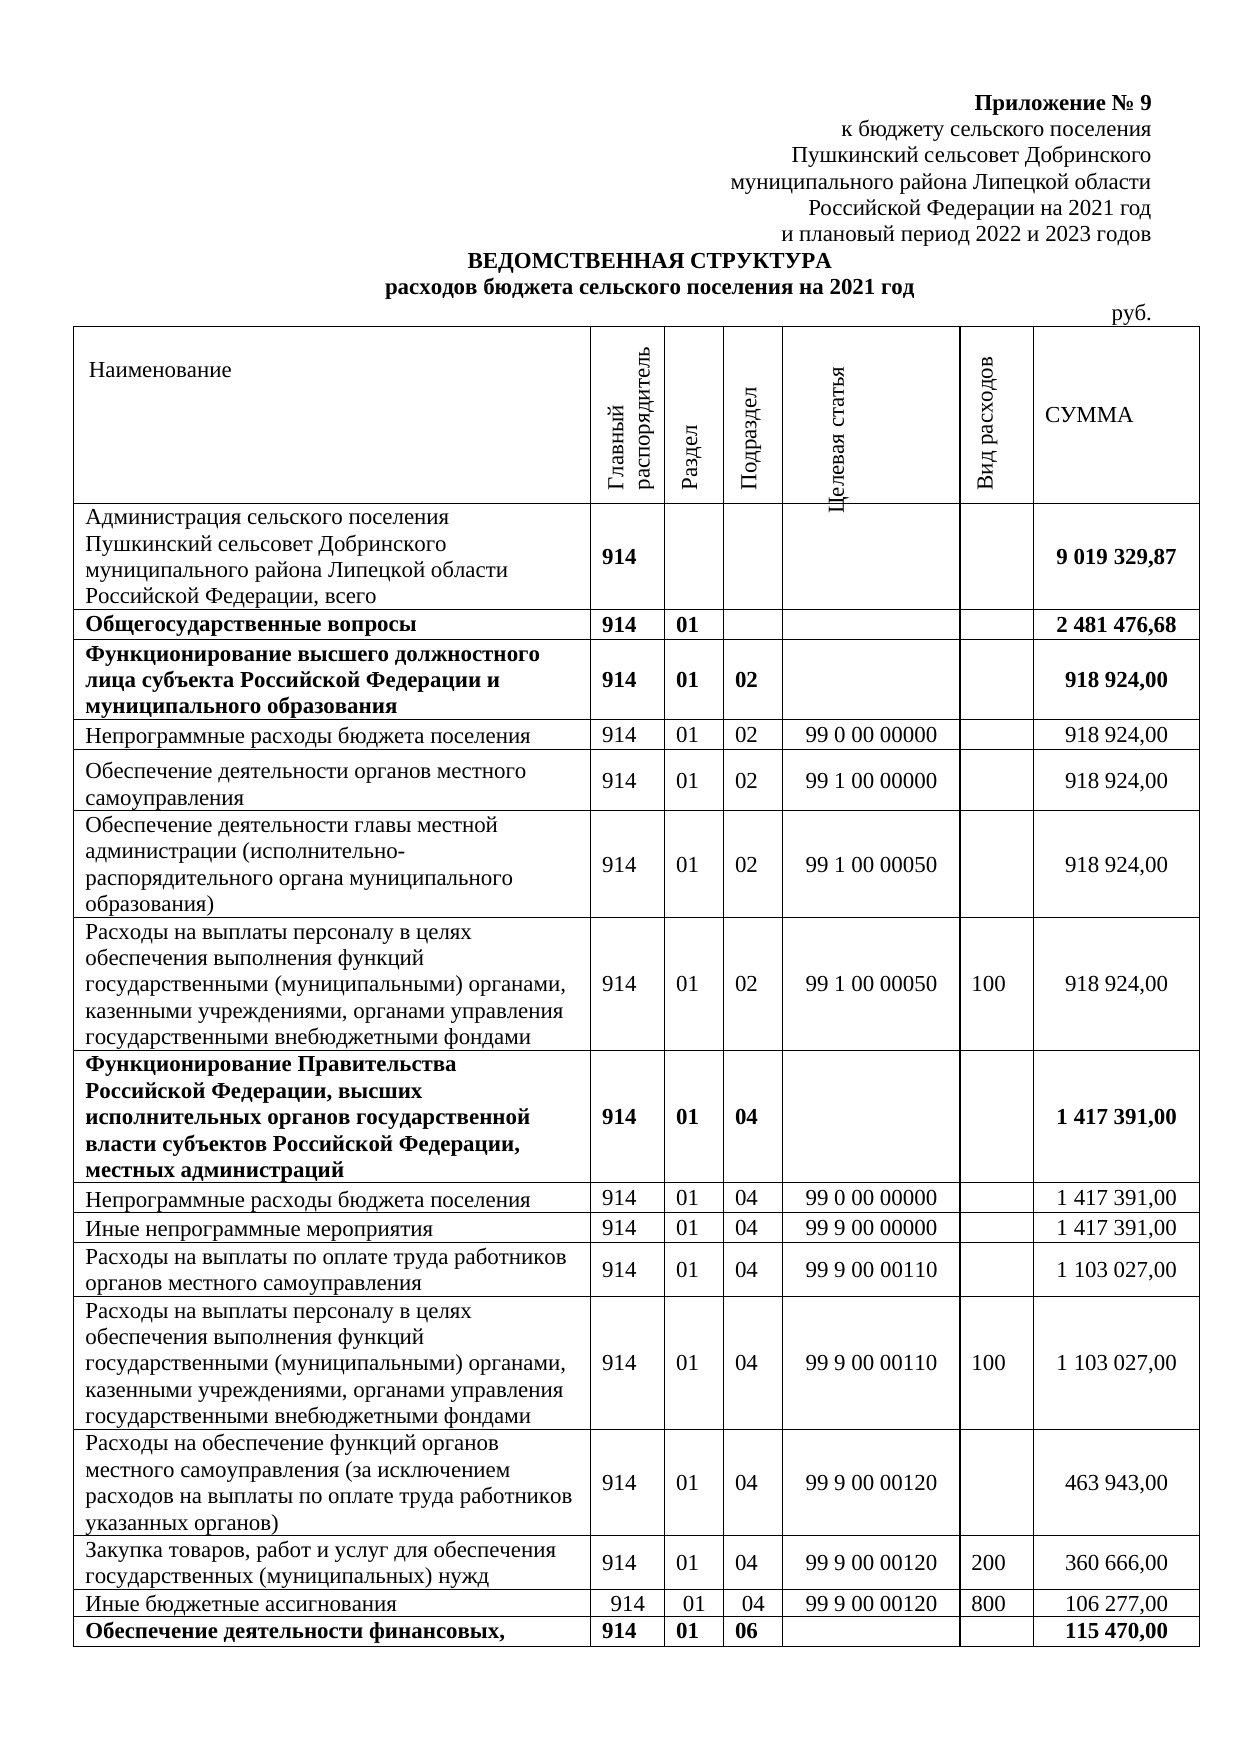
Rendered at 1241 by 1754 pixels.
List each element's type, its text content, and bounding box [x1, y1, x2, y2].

table_cell 01 [665, 1430, 723, 1535]
table_cell Расходы на выплаты персоналу в целях обеспечения выполнения функций государственными (муниципальными) органами, казенными учреждениями, органами управления государственными внебюджетными фондами [74, 918, 590, 1049]
table_cell 914 [591, 811, 664, 917]
table_cell 01 [665, 1243, 723, 1296]
table_cell 01 [665, 1590, 723, 1616]
table_cell [783, 640, 959, 719]
table_cell [783, 1617, 959, 1646]
table_cell [783, 1051, 959, 1182]
table_cell 914 [591, 1536, 664, 1589]
text муниципального района Липецкой области [148, 168, 1152, 194]
table_cell 1 417 391,00 [1034, 1183, 1199, 1212]
table_cell 914 [591, 640, 664, 719]
table_header Наименование [74, 327, 590, 502]
table_cell Расходы на обеспечение функций органов местного самоуправления (за исключением расходов на выплаты по оплате труда работников указанных органов) [74, 1430, 590, 1535]
table_cell 01 [665, 1617, 723, 1646]
table_cell 02 [724, 640, 782, 719]
table_cell [665, 504, 723, 609]
table_cell 918 924,00 [1034, 640, 1199, 719]
table_cell 914 [591, 918, 664, 1049]
table_cell [961, 1617, 1033, 1646]
table_cell 02 [724, 750, 782, 810]
table_cell [961, 750, 1033, 810]
table_cell 04 [724, 1430, 782, 1535]
text к бюджету сельского поселения [148, 115, 1152, 141]
table_cell 04 [724, 1051, 782, 1182]
table_cell 01 [665, 1297, 723, 1428]
table_cell 99 9 00 00120 [783, 1536, 959, 1589]
table_cell 115 470,00 [1034, 1617, 1199, 1646]
table_header Подраздел [724, 327, 782, 502]
table_cell Общегосударственные вопросы [74, 610, 590, 639]
table_cell [724, 504, 782, 609]
table_cell 100 [961, 918, 1033, 1049]
table_cell [724, 610, 782, 639]
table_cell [74, 1617, 590, 1646]
table_cell 914 [591, 750, 664, 810]
table_cell 02 [724, 720, 782, 748]
table_cell 99 9 00 00120 [783, 1590, 959, 1616]
table_cell [961, 504, 1033, 609]
table_cell 360 666,00 [1034, 1536, 1199, 1589]
table_cell 04 [724, 1536, 782, 1589]
table_cell 1 417 391,00 [1034, 1051, 1199, 1182]
table_cell 99 0 00 00000 [783, 720, 959, 748]
table_cell 04 [724, 1213, 782, 1242]
text Приложение № 9 [148, 89, 1152, 115]
table_cell 914 [591, 504, 664, 609]
table_cell 918 924,00 [1034, 750, 1199, 810]
table_cell 918 924,00 [1034, 918, 1199, 1049]
table_cell 04 [724, 1243, 782, 1296]
table_header Главный распорядитель [591, 327, 664, 502]
table_cell [961, 1051, 1033, 1182]
table_cell [961, 1213, 1033, 1242]
table_cell 100 [961, 1297, 1033, 1428]
table_cell 01 [665, 918, 723, 1049]
table_cell 914 [591, 1183, 664, 1212]
table_cell 01 [665, 1183, 723, 1212]
table_cell Закупка товаров, работ и услуг для обеспечения государственных (муниципальных) нужд [74, 1536, 590, 1589]
table_cell 01 [665, 1536, 723, 1589]
table_cell 914 [591, 720, 664, 748]
table_cell 914 [591, 610, 664, 639]
table_cell [961, 640, 1033, 719]
table_cell [961, 1243, 1033, 1296]
table_cell Администрация сельского поселения Пушкинский сельсовет Добринского муниципального района Липецкой области Российской Федерации, всего [74, 504, 590, 609]
table_cell Расходы на выплаты по оплате труда работников органов местного самоуправления [74, 1243, 590, 1296]
text расходов бюджета сельского поселения на 2021 год [148, 273, 1152, 299]
table_cell 1 103 027,00 [1034, 1243, 1199, 1296]
table_cell 01 [665, 811, 723, 917]
table_cell 99 9 00 00110 [783, 1243, 959, 1296]
table_cell Иные непрограммные мероприятия [74, 1213, 590, 1242]
table_cell 918 924,00 [1034, 720, 1199, 748]
table_header Вид расходов [961, 327, 1033, 502]
table_cell 1 417 391,00 [1034, 1213, 1199, 1242]
table_cell Непрограммные расходы бюджета поселения [74, 1183, 590, 1212]
table_cell [961, 811, 1033, 917]
table_cell 99 9 00 00120 [783, 1430, 959, 1535]
table_header Раздел [665, 327, 723, 502]
table_cell 99 1 00 00050 [783, 918, 959, 1049]
table_cell 918 924,00 [1034, 811, 1199, 917]
table_cell 01 [665, 750, 723, 810]
table_cell 99 0 00 00000 [783, 1183, 959, 1212]
table_cell 06 [724, 1617, 782, 1646]
table_cell 200 [961, 1536, 1033, 1589]
table_cell 99 1 00 00050 [783, 811, 959, 917]
text Пушкинский сельсовет Добринского [148, 141, 1152, 168]
table_cell [783, 504, 959, 609]
table_cell 01 [665, 1213, 723, 1242]
table_header СУММА [1034, 327, 1199, 502]
table_cell Функционирование высшего должностного лица субъекта Российской Федерации и муниципального образования [74, 640, 590, 719]
table_cell Расходы на выплаты персоналу в целях обеспечения выполнения функций государственными (муниципальными) органами, казенными учреждениями, органами управления государственными внебюджетными фондами [74, 1297, 590, 1428]
table_cell Обеспечение деятельности главы местной администрации (исполнительно-распорядительного органа муниципального образования) [74, 811, 590, 917]
table_cell 9 019 329,87 [1034, 504, 1199, 609]
table_cell 2 481 476,68 [1034, 610, 1199, 639]
text и плановый период 2022 и 2023 годов [148, 220, 1152, 247]
table_cell Обеспечение деятельности органов местного самоуправления [74, 750, 590, 810]
table_cell 914 [591, 1243, 664, 1296]
table_cell [961, 610, 1033, 639]
table_cell 914 [591, 1051, 664, 1182]
text ВЕДОМСТВЕННАЯ СТРУКТУРА [148, 247, 1152, 273]
text руб. [148, 299, 1152, 326]
table_cell Иные бюджетные ассигнования [74, 1590, 590, 1616]
table_cell 01 [665, 640, 723, 719]
table_cell Непрограммные расходы бюджета поселения [74, 720, 590, 748]
table_cell [961, 1430, 1033, 1535]
table_cell 04 [724, 1297, 782, 1428]
table_cell 99 1 00 00000 [783, 750, 959, 810]
table_cell 914 [591, 1213, 664, 1242]
table_cell 914 [591, 1430, 664, 1535]
table_header Целевая статья [783, 327, 959, 502]
table_cell [783, 610, 959, 639]
table_cell 106 277,00 [1034, 1590, 1199, 1616]
table_cell 914 [591, 1297, 664, 1428]
text Российской Федерации на 2021 год [148, 194, 1152, 220]
table_cell 04 [724, 1590, 782, 1616]
table_cell 99 9 00 00000 [783, 1213, 959, 1242]
table_cell [961, 1183, 1033, 1212]
table_cell [961, 720, 1033, 748]
table_cell 463 943,00 [1034, 1430, 1199, 1535]
table_cell Функционирование Правительства Российской Федерации, высших исполнительных органов государственной власти субъектов Российской Федерации, местных администраций [74, 1051, 590, 1182]
table_cell 914 [591, 1617, 664, 1646]
table_cell 01 [665, 720, 723, 748]
table_cell 04 [724, 1183, 782, 1212]
table_cell 800 [961, 1590, 1033, 1616]
table_cell 01 [665, 610, 723, 639]
table_cell 914 [591, 1590, 664, 1616]
table_cell 1 103 027,00 [1034, 1297, 1199, 1428]
table_cell 02 [724, 918, 782, 1049]
table_cell 02 [724, 811, 782, 917]
table_cell 01 [665, 1051, 723, 1182]
table_cell 99 9 00 00110 [783, 1297, 959, 1428]
